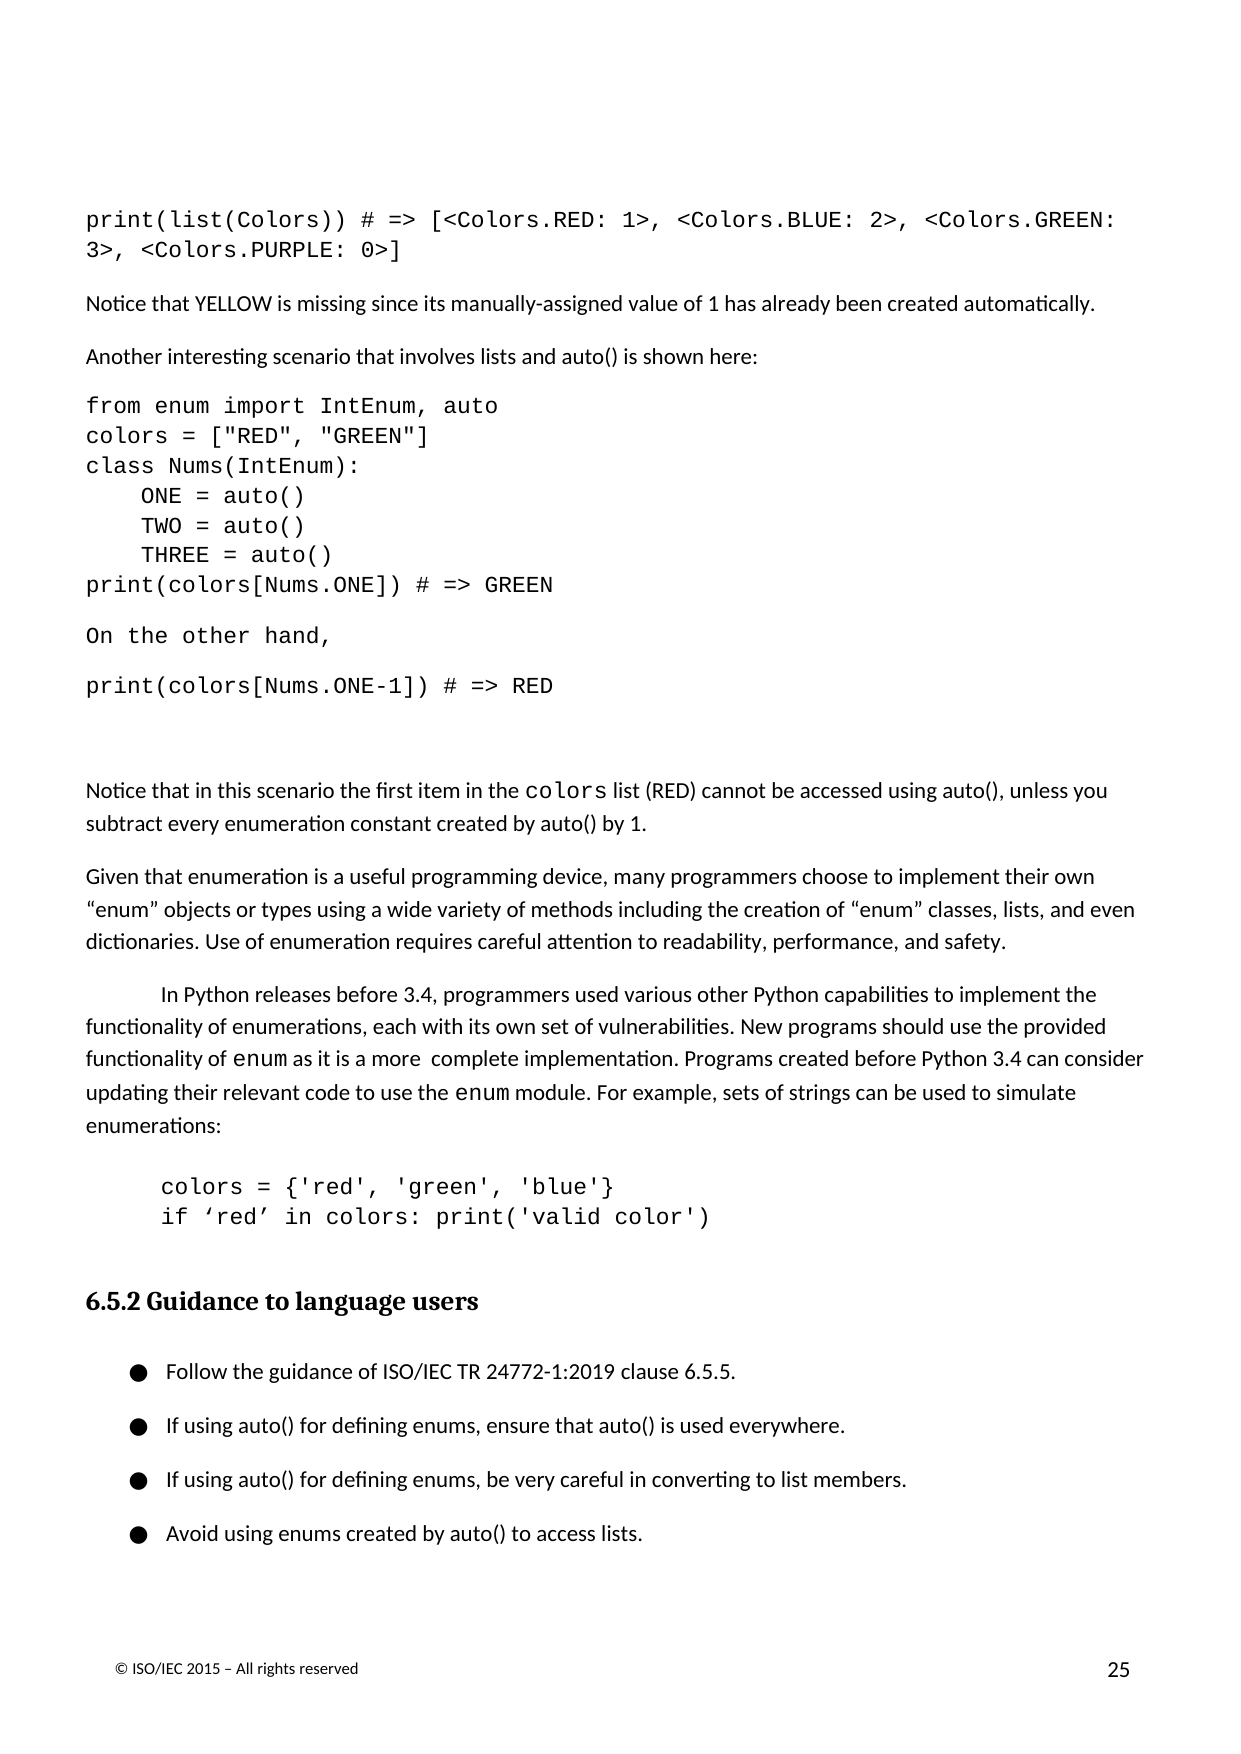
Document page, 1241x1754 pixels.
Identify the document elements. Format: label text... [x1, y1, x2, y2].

list If using auto() for defining enums, ensure that auto() is used everywhere. [128, 1399, 1164, 1447]
text In Python releases before 3.4, programmers used various other Python capabilities to implement the functionality of enumerations, each with its own set of vulnerabilities. New programs should use the provided functionality of enum as it is a more complete implementation. Programs created before Python 3.4 can consider updating their relevant code to use the enum module. For example, sets of strings can be used to simulate enumerations: [86, 980, 1164, 1139]
text Given that enumeration is a useful programming device, many programmers choose to implement their own “enum” objects or types using a wide variety of methods including the creation of “enum” classes, lists, and even dictionaries. Use of enumeration requires careful attention to readability, performance, and safety. [86, 862, 1164, 955]
text if ‘red’ in colors: print('valid color') [86, 1205, 1164, 1231]
list If using auto() for defining enums, be very careful in converting to list members. [128, 1453, 1164, 1501]
subtitle 6.5.2 Guidance to language users [86, 1286, 1164, 1317]
text colors = {'red', 'green', 'blue'} [86, 1175, 1164, 1201]
text Notice that in this scenario the first item in the colors list (RED) cannot be accessed using auto(), unless you subtract every enumeration constant created by auto() by 1. [86, 776, 1164, 837]
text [86, 179, 1164, 264]
text On the other hand, [86, 624, 1164, 650]
text print(colors[Nums.ONE-1]) # => RED [86, 675, 1164, 701]
text from enum import IntEnum, auto colors = ["RED", "GREEN"] class Nums(IntEnum): ONE = auto() TWO = auto() THREE = auto() print(colors[Nums.ONE]) # => GREEN [86, 395, 1164, 599]
list Avoid using enums created by auto() to access lists. [128, 1507, 1164, 1554]
list Follow the guidance of ISO/IEC TR 24772-1:2019 clause 6.5.5. [128, 1346, 1164, 1393]
text Notice that YELLOW is missing since its manually-assigned value of 1 has already been created automatically. [86, 289, 1164, 317]
text Another interesting scenario that involves lists and auto() is shown here: [86, 342, 1164, 370]
